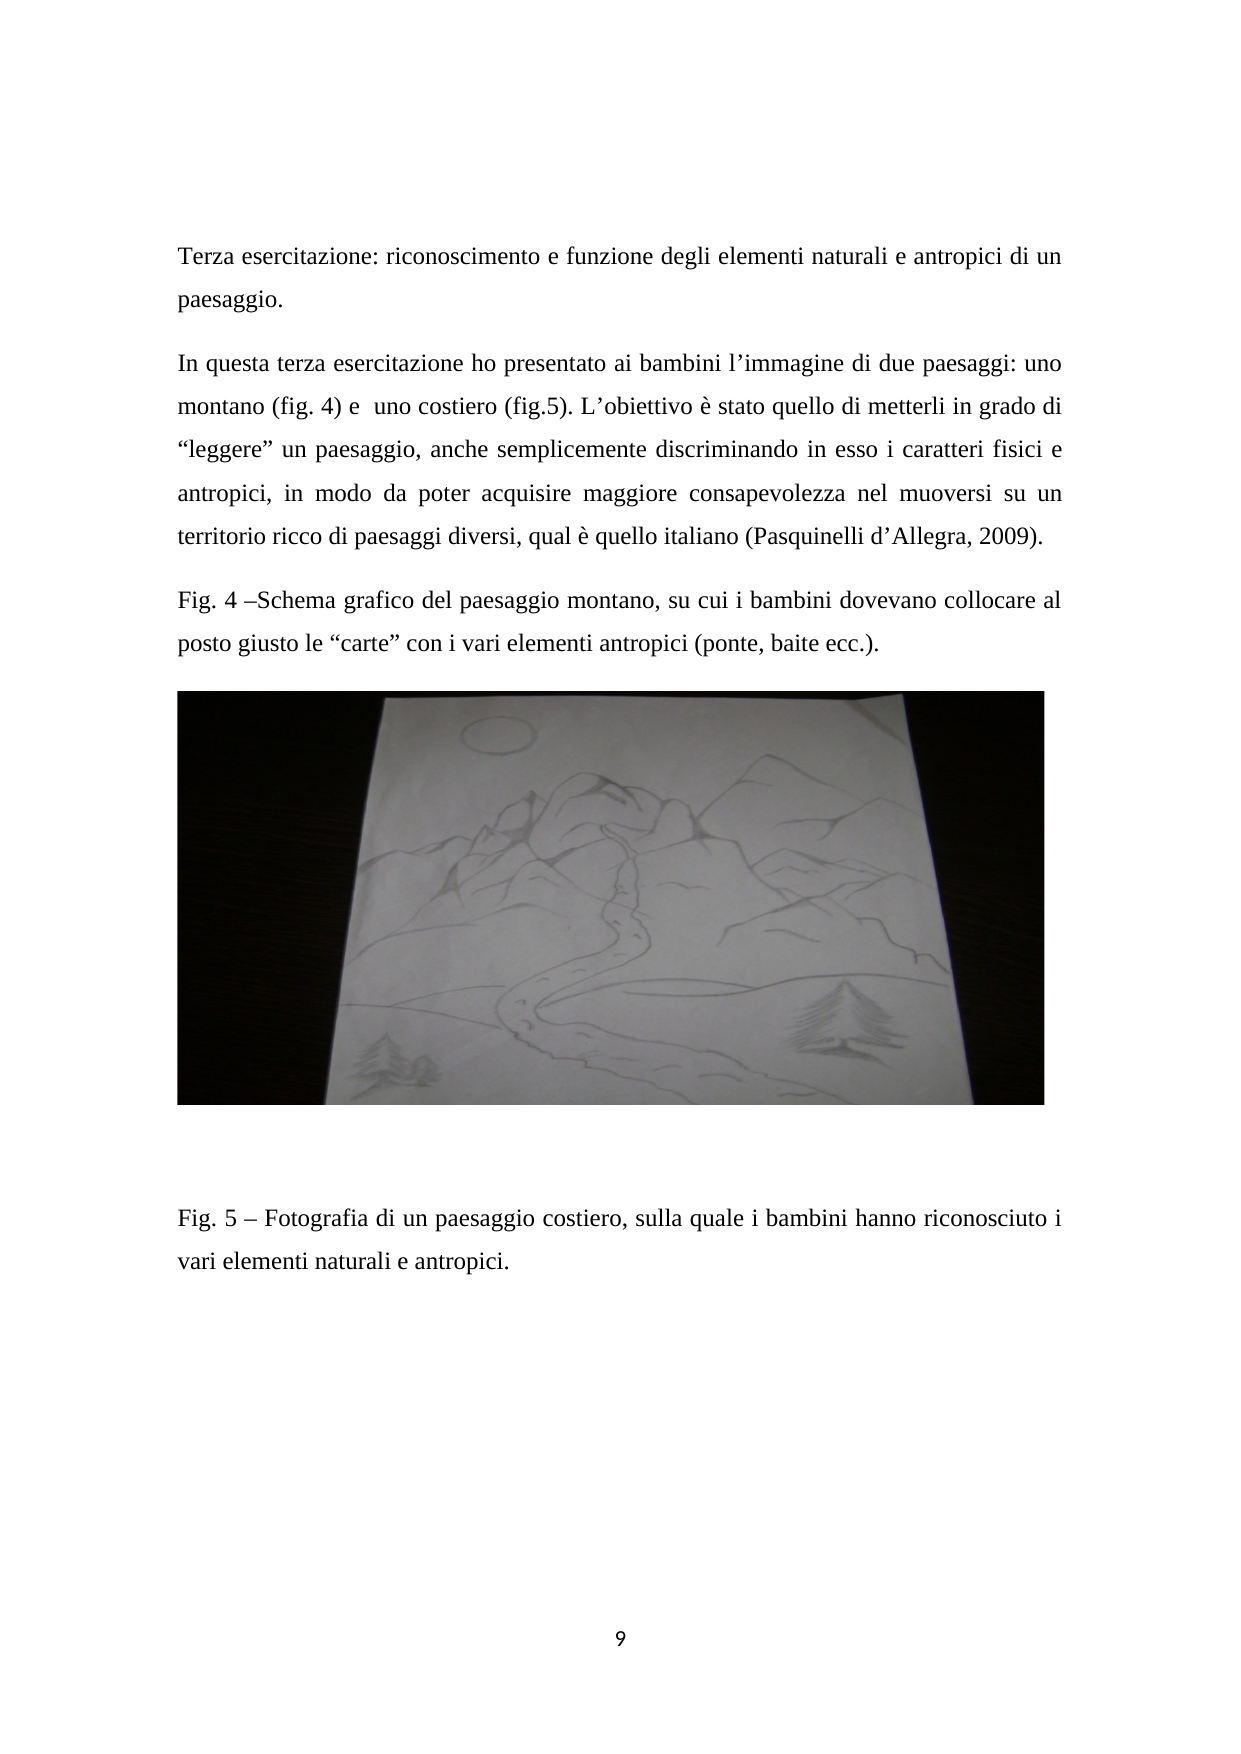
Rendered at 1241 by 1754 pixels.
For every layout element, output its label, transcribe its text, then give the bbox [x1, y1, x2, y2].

picture [177, 691, 1045, 1105]
text Fig. 4 –Schema grafico del paesaggio montano, su cui i bambini dovevano collocare al posto giusto le “carte” con i vari elementi antropici (ponte, baite ecc.). [177, 585, 1063, 657]
text Terza esercitazione: riconoscimento e funzione degli elementi naturali e antropici di un paesaggio. [177, 241, 1063, 313]
text Fig. 5 – Fotografia di un paesaggio costiero, sulla quale i bambini hanno riconosciuto i vari elementi naturali e antropici. [177, 1203, 1063, 1275]
text In questa terza esercitazione ho presentato ai bambini l’immagine di due paesaggi: uno montano (fig. 4) e uno costiero (fig.5). L’obiettivo è stato quello di metterli in grado di “leggere” un paesaggio, anche semplicemente discriminando in esso i caratteri fisici e antropici, in modo da poter acquisire maggiore consapevolezza nel muoversi su un territorio ricco di paesaggi diversi, qual è quello italiano (Pasquinelli d’Allegra, 2009). [177, 348, 1063, 549]
